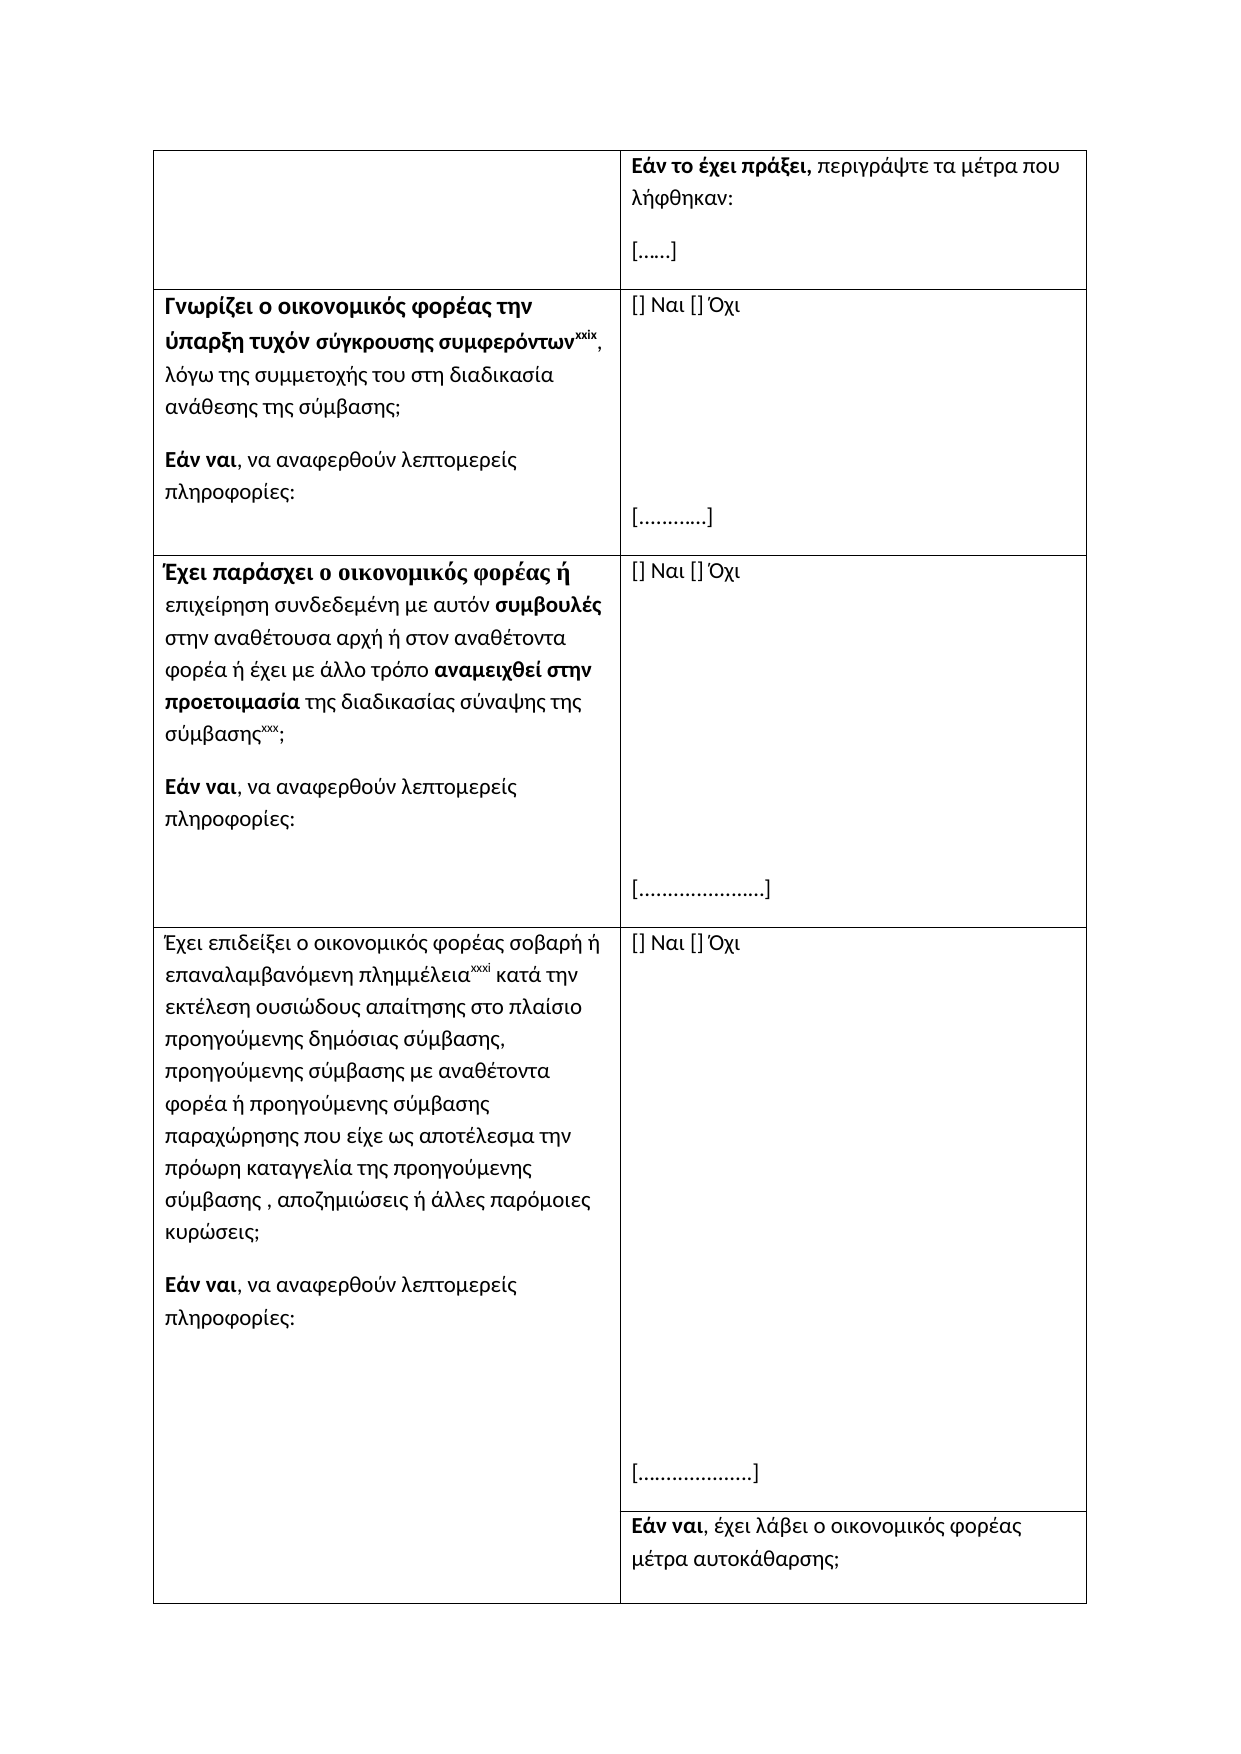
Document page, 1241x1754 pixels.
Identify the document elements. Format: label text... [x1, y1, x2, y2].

table_cell [] Ναι [] Όχι [.........…] [621, 290, 1086, 555]
table_cell Έχει επιδείξει ο οικονομικός φορέας σοβαρή ή επαναλαμβανόμενη πλημμέλεια κατά την εκτέλεση ουσιώδους απαίτησης στο πλαίσιο προηγούμενης δημόσιας σύμβασης, προηγούμενης σύμβασης με αναθέτοντα φορέα ή προηγούμενης σύμβασης παραχώρησης που είχε ως αποτέλεσμα την πρόωρη καταγγελία της προηγούμενης σύμβασης , αποζημιώσεις ή άλλες παρόμοιες κυρώσεις; Εάν ναι, να αναφερθούν λεπτομερείς πληροφορίες: [154, 928, 620, 1603]
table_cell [621, 1512, 1086, 1603]
table_cell Γνωρίζει ο οικονομικός φορέας την ύπαρξη τυχόν σύγκρουσης συμφερόντων, λόγω της συμμετοχής του στη διαδικασία ανάθεσης της σύμβασης; Εάν ναι, να αναφερθούν λεπτομερείς πληροφορίες: [154, 290, 620, 555]
table_cell [] Ναι [] Όχι [...................…] [621, 556, 1086, 927]
table_cell [] Ναι [] Όχι [….................] [621, 928, 1086, 1511]
table_cell Έχει παράσχει ο οικονομικός φορέας ή επιχείρηση συνδεδεμένη με αυτόν συμβουλές στην αναθέτουσα αρχή ή στον αναθέτοντα φορέα ή έχει με άλλο τρόπο αναμειχθεί στην προετοιμασία της διαδικασίας σύναψης της σύμβασης; Εάν ναι, να αναφερθούν λεπτομερείς πληροφορίες: [154, 556, 620, 927]
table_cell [621, 151, 1086, 289]
